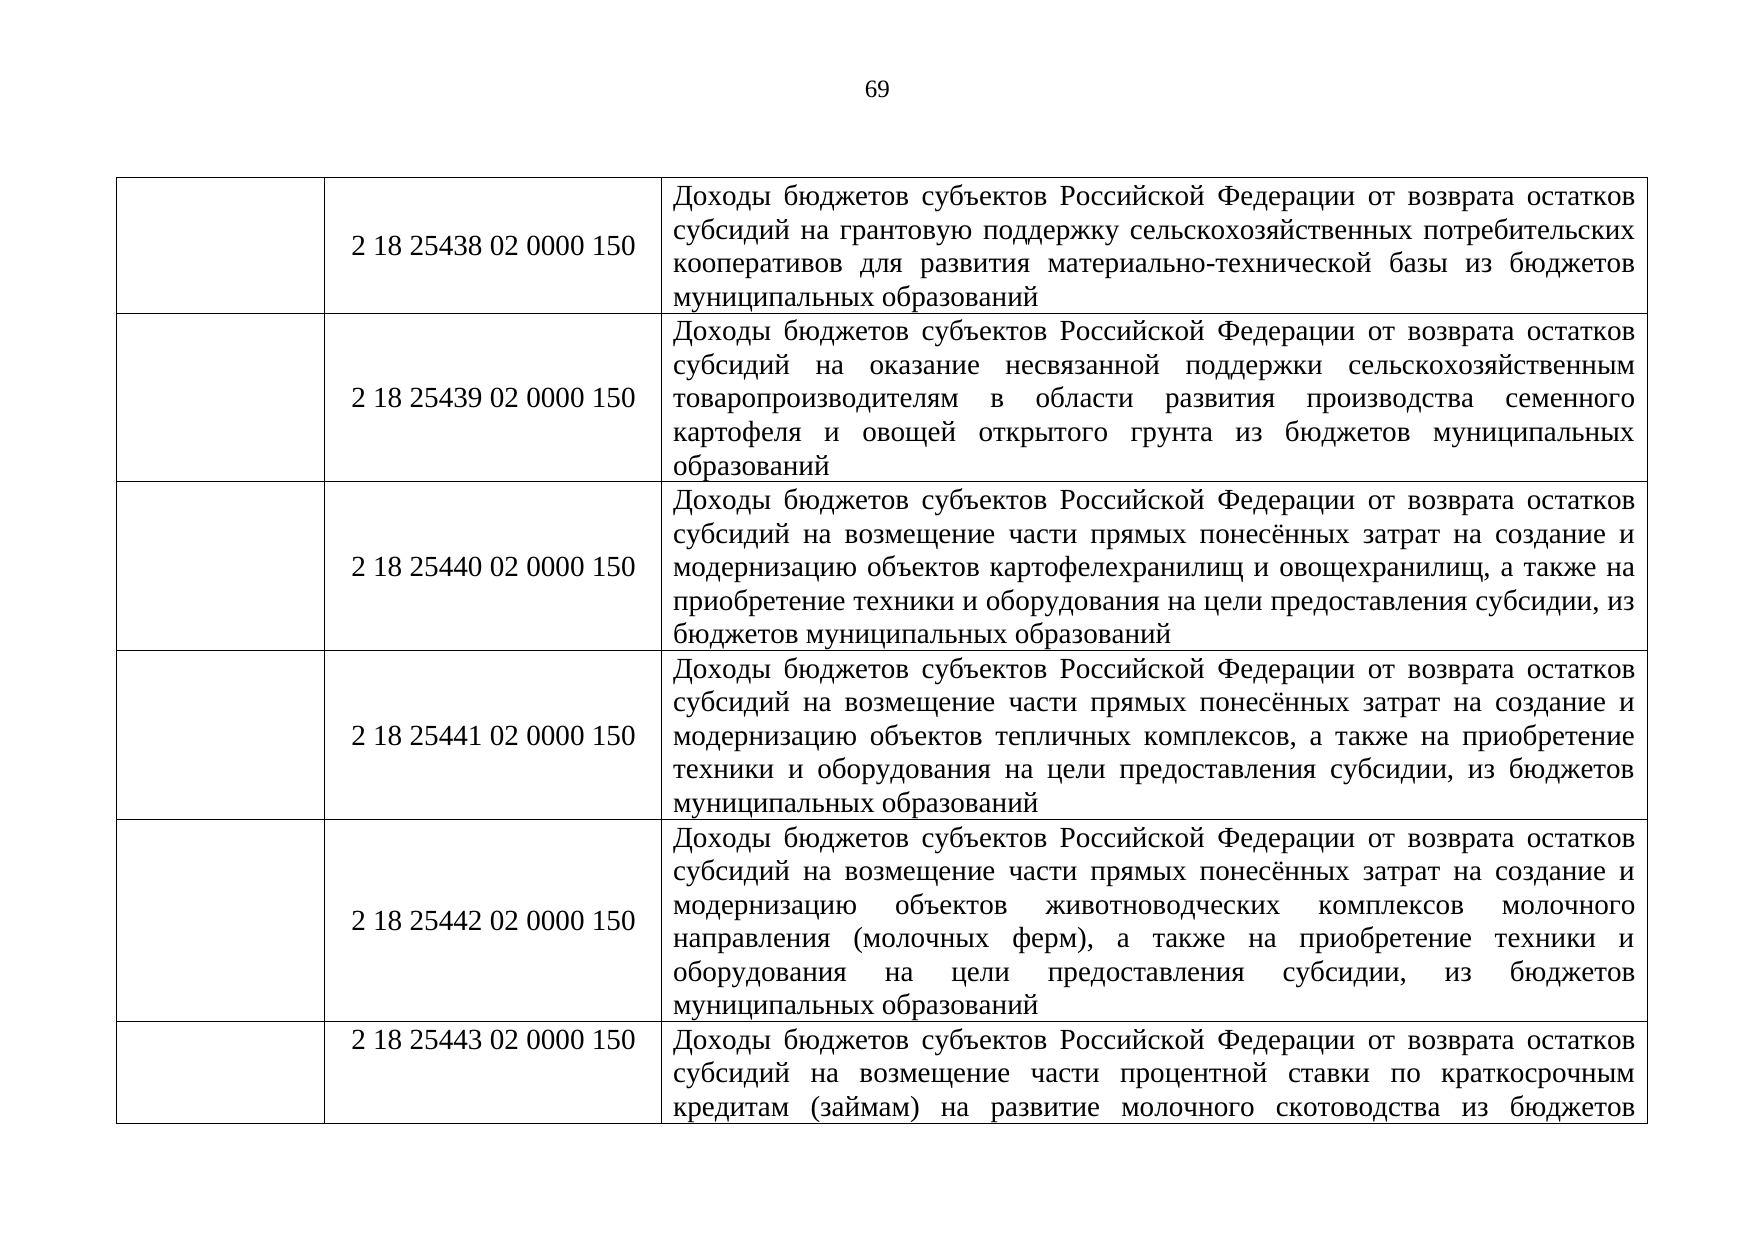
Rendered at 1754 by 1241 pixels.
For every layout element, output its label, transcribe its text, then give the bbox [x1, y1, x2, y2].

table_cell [325, 1022, 661, 1123]
table_cell [117, 178, 324, 312]
table_cell Доходы бюджетов субъектов Российской Федерации от возврата остатков субсидий на грантовую поддержку сельскохозяйственных потребительских кооперативов для развития материально-технической базы из бюджетов муниципальных образований [662, 178, 1647, 312]
table_cell [117, 820, 324, 1021]
table_cell 2 18 25440 02 0000 150 [325, 482, 661, 650]
table_cell 2 18 25438 02 0000 150 [325, 178, 661, 312]
table_cell 2 18 25441 02 0000 150 [325, 651, 661, 819]
table_cell [117, 1022, 324, 1123]
table_cell [117, 314, 324, 481]
table_cell Доходы бюджетов субъектов Российской Федерации от возврата остатков субсидий на возмещение части прямых понесённых затрат на создание и модернизацию объектов животноводческих комплексов молочного направления (молочных ферм), а также на приобретение техники и оборудования на цели предоставления субсидии, из бюджетов муниципальных образований [662, 820, 1647, 1021]
table_cell Доходы бюджетов субъектов Российской Федерации от возврата остатков субсидий на возмещение части прямых понесённых затрат на создание и модернизацию объектов тепличных комплексов, а также на приобретение техники и оборудования на цели предоставления субсидии, из бюджетов муниципальных образований [662, 651, 1647, 819]
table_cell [662, 1022, 1647, 1123]
table_cell 2 18 25439 02 0000 150 [325, 314, 661, 481]
table_cell Доходы бюджетов субъектов Российской Федерации от возврата остатков субсидий на возмещение части прямых понесённых затрат на создание и модернизацию объектов картофелехранилищ и овощехранилищ, а также на приобретение техники и оборудования на цели предоставления субсидии, из бюджетов муниципальных образований [662, 482, 1647, 650]
table_cell 2 18 25442 02 0000 150 [325, 820, 661, 1021]
table_cell Доходы бюджетов субъектов Российской Федерации от возврата остатков субсидий на оказание несвязанной поддержки сельскохозяйственным товаропроизводителям в области развития производства семенного картофеля и овощей открытого грунта из бюджетов муниципальных образований [662, 314, 1647, 481]
table_cell [117, 482, 324, 650]
table_cell [117, 651, 324, 819]
